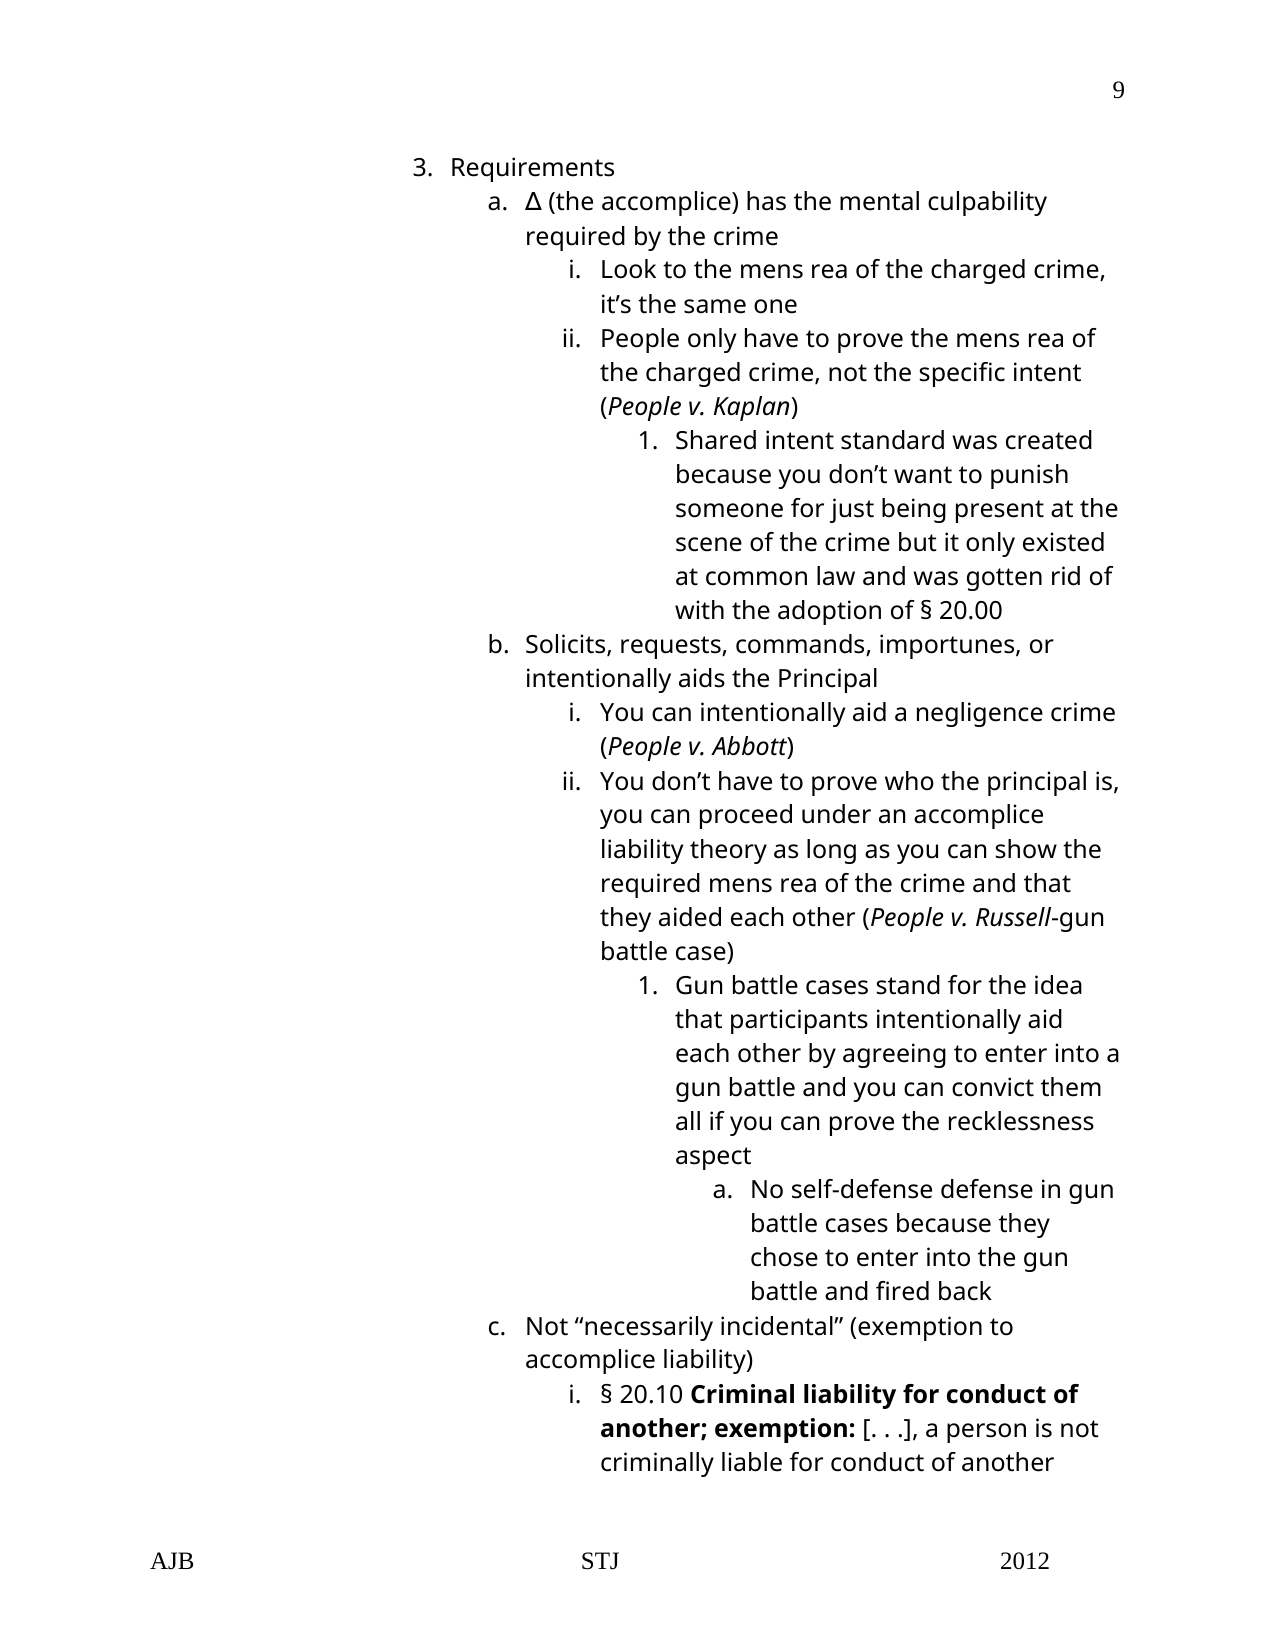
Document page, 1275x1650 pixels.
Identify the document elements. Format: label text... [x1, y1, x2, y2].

list No self-defense defense in gun battle cases because they chose to enter into the gun battle and fired back [712, 1172, 1125, 1308]
list You don’t have to prove who the principal is, you can proceed under an accomplice liability theory as long as you can show the required mens rea of the crime and that they aided each other (People v. Russell-gun battle case) [581, 763, 1125, 967]
list Gun battle cases stand for the idea that participants intentionally aid each other by agreeing to enter into a gun battle and you can convict them all if you can prove the recklessness aspect [637, 967, 1125, 1172]
list Look to the mens rea of the charged crime, it’s the same one [581, 252, 1125, 320]
list Requirements [412, 150, 1125, 184]
list Shared intent standard was created because you don’t want to punish someone for just being present at the scene of the crime but it only existed at common law and was gotten rid of with the adoption of § 20.00 [637, 422, 1125, 627]
list Not “necessarily incidental” (exemption to accomplice liability) [487, 1308, 1125, 1376]
list ∆ (the accomplice) has the mental culpability required by the crime [487, 184, 1125, 252]
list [581, 1376, 1125, 1478]
list You can intentionally aid a negligence crime (People v. Abbott) [581, 695, 1125, 763]
list People only have to prove the mens rea of the charged crime, not the specific intent (People v. Kaplan) [581, 320, 1125, 422]
list Solicits, requests, commands, importunes, or intentionally aids the Principal [487, 627, 1125, 695]
